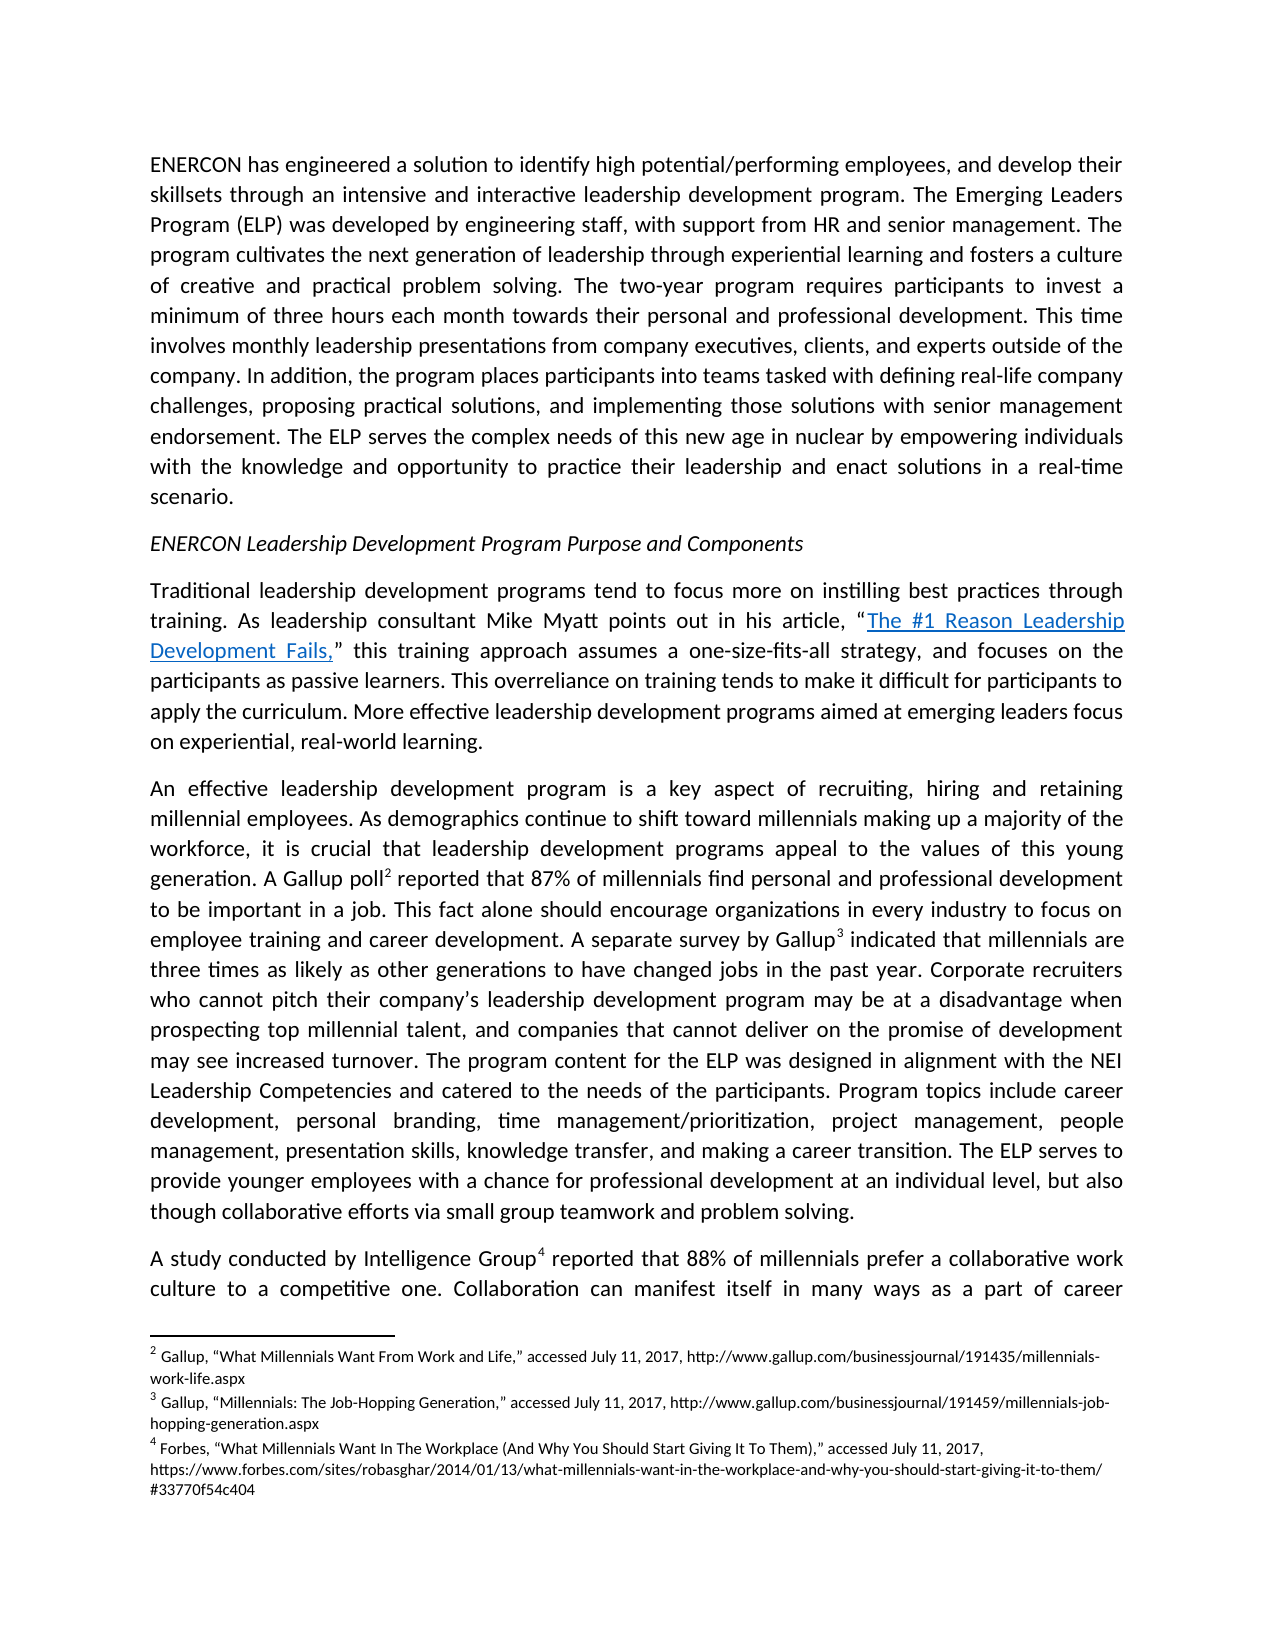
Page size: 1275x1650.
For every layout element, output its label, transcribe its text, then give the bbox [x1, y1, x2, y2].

text ENERCON has engineered a solution to identify high potential/performing employees, and develop their skillsets through an intensive and interactive leadership development program. The Emerging Leaders Program (ELP) was developed by engineering staff, with support from HR and senior management. The program cultivates the next generation of leadership through experiential learning and fosters a culture of creative and practical problem solving. The two-year program requires participants to invest a minimum of three hours each month towards their personal and professional development. This time involves monthly leadership presentations from company executives, clients, and experts outside of the company. In addition, the program places participants into teams tasked with defining real-life company challenges, proposing practical solutions, and implementing those solutions with senior management endorsement. The ELP serves the complex needs of this new age in nuclear by empowering individuals with the knowledge and opportunity to practice their leadership and enact solutions in a real-time scenario. [150, 150, 1125, 510]
text Traditional leadership development programs tend to focus more on instilling best practices through training. As leadership consultant Mike Myatt points out in his article, “The #1 Reason Leadership Development Fails,” this training approach assumes a one-size-fits-all strategy, and focuses on the participants as passive learners. This overreliance on training tends to make it difficult for participants to apply the curriculum. More effective leadership development programs aimed at emerging leaders focus on experiential, real-world learning. [150, 576, 1125, 755]
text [150, 1244, 1125, 1302]
text ENERCON Leadership Development Program Purpose and Components [150, 529, 1125, 557]
text An effective leadership development program is a key aspect of recruiting, hiring and retaining millennial employees. As demographics continue to shift toward millennials making up a majority of the workforce, it is crucial that leadership development programs appeal to the values of this young generation. A Gallup poll reported that 87% of millennials find personal and professional development to be important in a job. This fact alone should encourage organizations in every industry to focus on employee training and career development. A separate survey by Gallup indicated that millennials are three times as likely as other generations to have changed jobs in the past year. Corporate recruiters who cannot pitch their company’s leadership development program may be at a disadvantage when prospecting top millennial talent, and companies that cannot deliver on the promise of development may see increased turnover. The program content for the ELP was designed in alignment with the NEI Leadership Competencies and catered to the needs of the participants. Program topics include career development, personal branding, time management/prioritization, project management, people management, presentation skills, knowledge transfer, and making a career transition. The ELP serves to provide younger employees with a chance for professional development at an individual level, but also though collaborative efforts via small group teamwork and problem solving. [150, 774, 1125, 1225]
